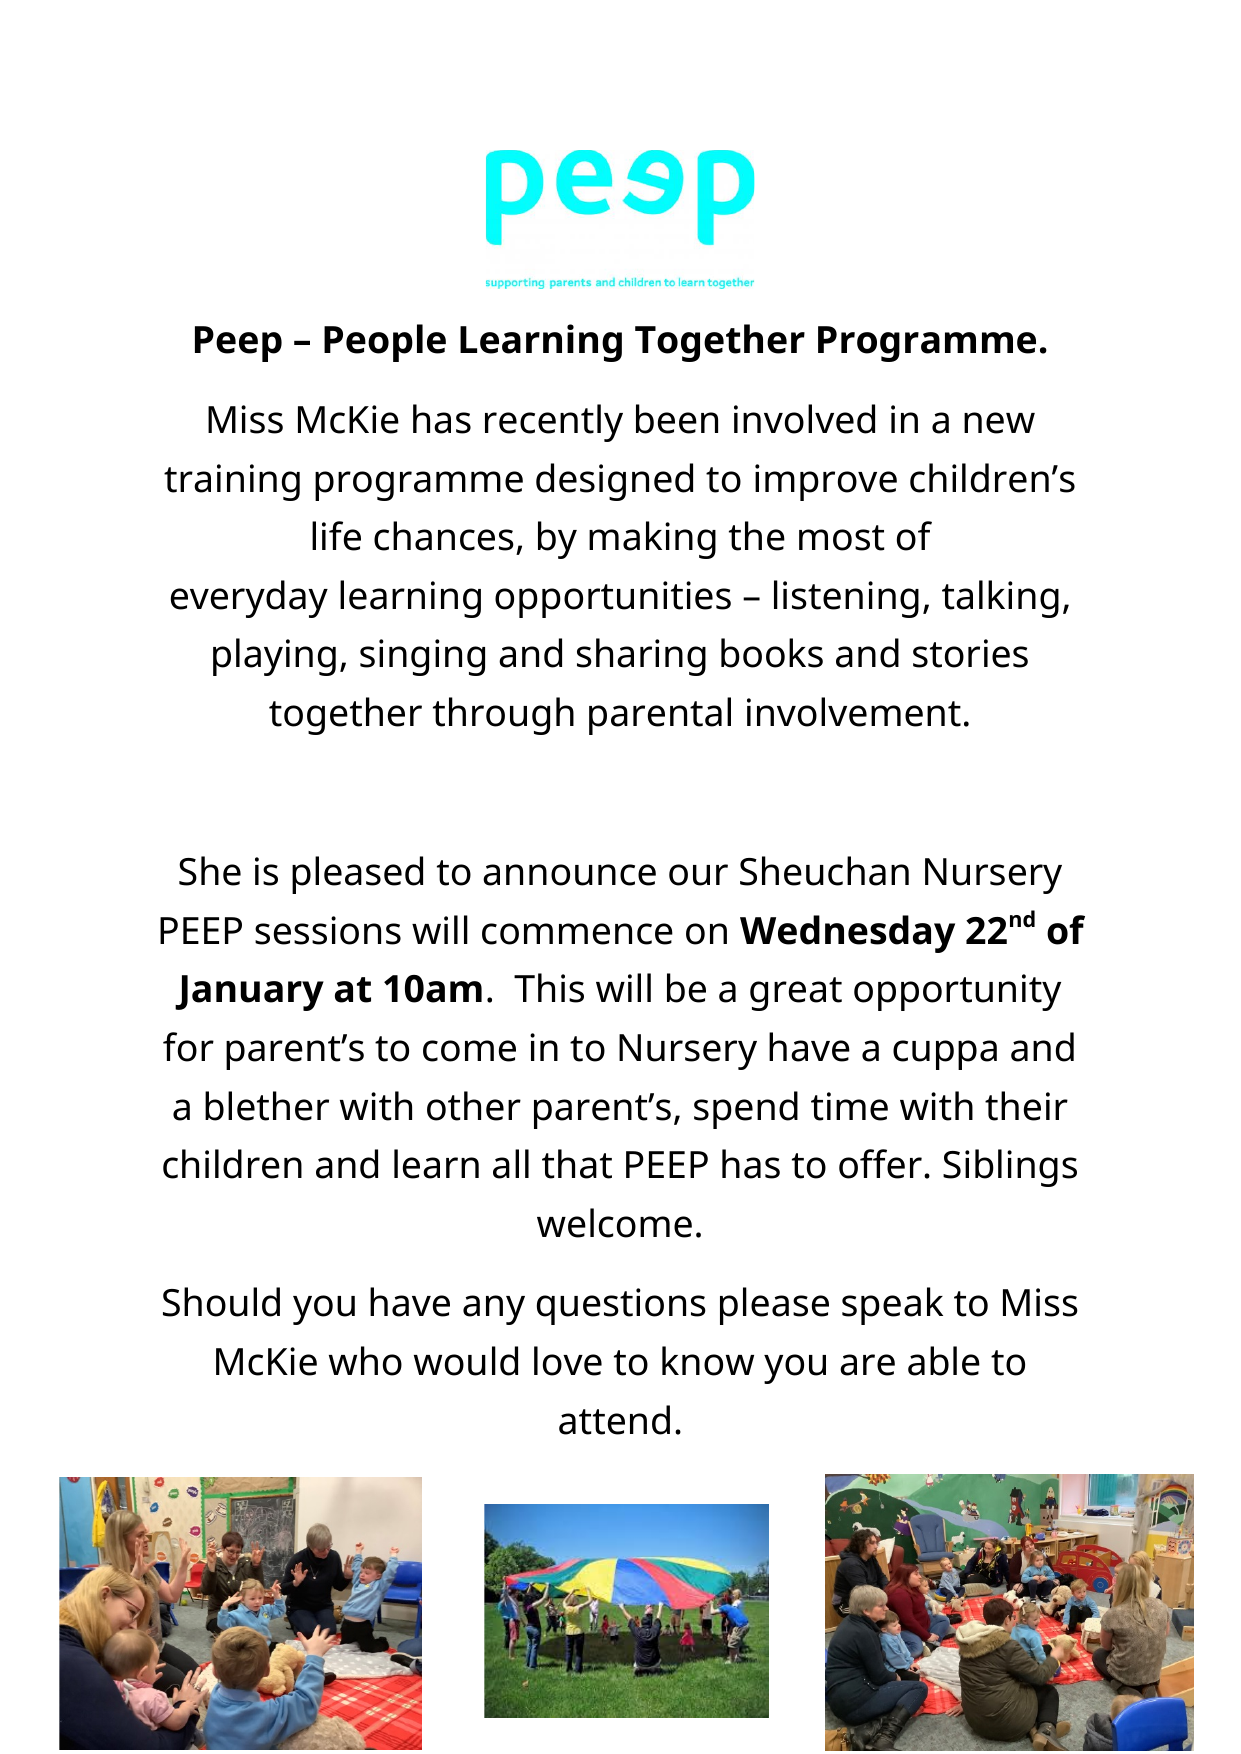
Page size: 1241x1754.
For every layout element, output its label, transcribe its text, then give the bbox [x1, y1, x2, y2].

text She is pleased to announce our Sheuchan Nursery PEEP sessions will commence on Wednesday 22nd of January at 10am. This will be a great opportunity for parent’s to come in to Nursery have a cuppa and a blether with other parent’s, spend time with their children and learn all that PEEP has to offer. Siblings welcome. [150, 845, 1090, 1248]
text Miss McKie has recently been involved in a new training programme designed to improve children’s life chances, by making the most of everyday learning opportunities – listening, talking, playing, singing and sharing books and stories together through parental involvement. [150, 393, 1090, 737]
text Peep – People Learning Together Programme. [150, 314, 1090, 365]
picture [825, 1474, 1194, 1751]
picture [59, 1477, 422, 1750]
text Should you have any questions please speak to Miss McKie who would love to know you are able to attend. [150, 1277, 1090, 1445]
picture [484, 1504, 769, 1718]
picture [485, 150, 755, 289]
